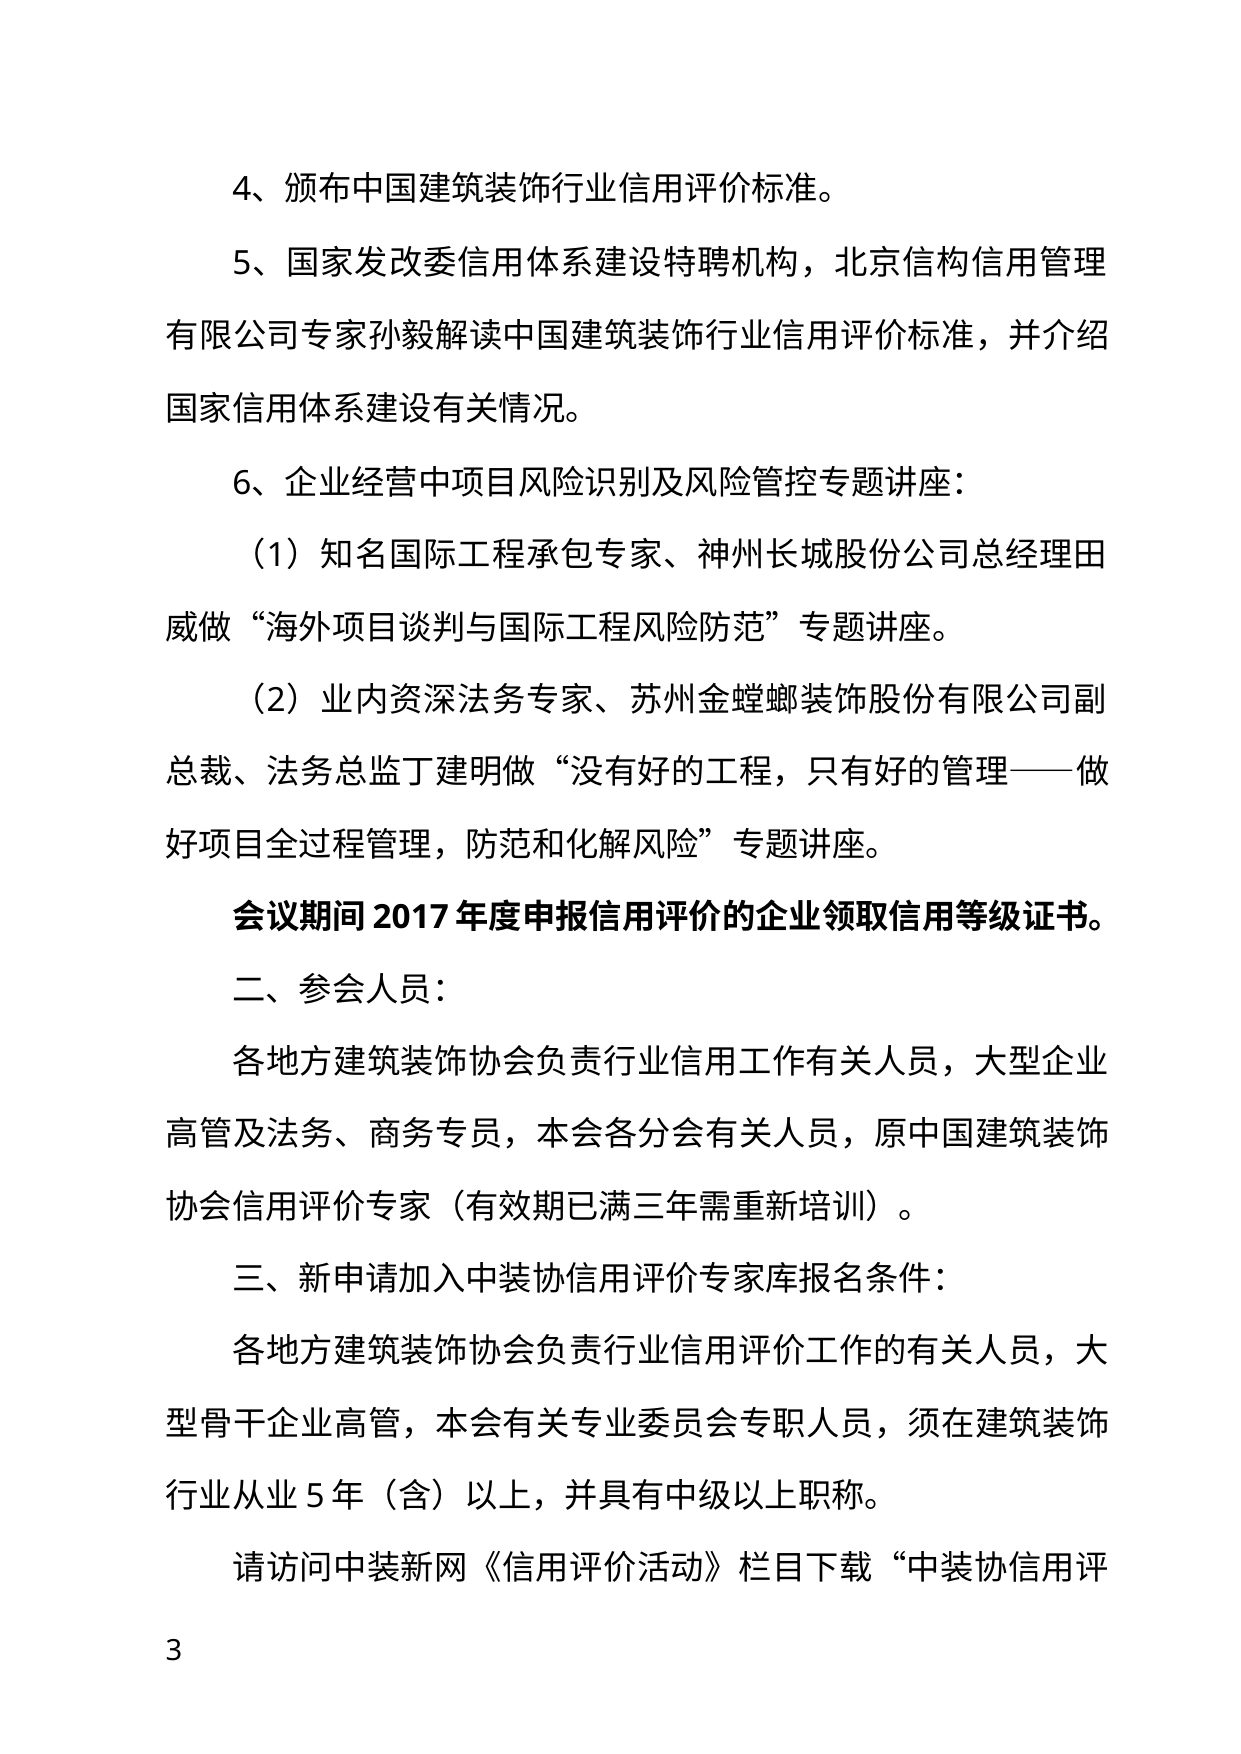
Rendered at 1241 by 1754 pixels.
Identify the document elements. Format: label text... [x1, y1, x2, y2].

text 各地方建筑装饰协会负责行业信用评价工作的有关人员，大型骨干企业高管，本会有关专业委员会专职人员，须在建筑装饰行业从业5年（含）以上，并具有中级以上职称。 [165, 1324, 1110, 1517]
text 4、颁布中国建筑装饰行业信用评价标准。 [165, 162, 1110, 210]
text 各地方建筑装饰协会负责行业信用工作有关人员，大型企业高管及法务、商务专员，本会各分会有关人员，原中国建筑装饰协会信用评价专家（有效期已满三年需重新培训）。 [165, 1035, 1110, 1228]
text 二、参会人员： [165, 962, 1110, 1011]
text （1）知名国际工程承包专家、神州长城股份公司总经理田威做“海外项目谈判与国际工程风险防范”专题讲座。 [165, 528, 1110, 649]
text （2）业内资深法务专家、苏州金螳螂装饰股份有限公司副总裁、法务总监丁建明做“没有好的工程，只有好的管理——做好项目全过程管理，防范和化解风险”专题讲座。 [165, 673, 1110, 866]
text 5、国家发改委信用体系建设特聘机构，北京信构信用管理有限公司专家孙毅解读中国建筑装饰行业信用评价标准，并介绍国家信用体系建设有关情况。 [165, 236, 1110, 430]
text 6、企业经营中项目风险识别及风险管控专题讲座： [165, 455, 1110, 504]
text 会议期间2017年度申报信用评价的企业领取信用等级证书。 [165, 890, 1110, 938]
text 三、新申请加入中装协信用评价专家库报名条件： [165, 1252, 1110, 1300]
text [165, 1541, 1110, 1589]
